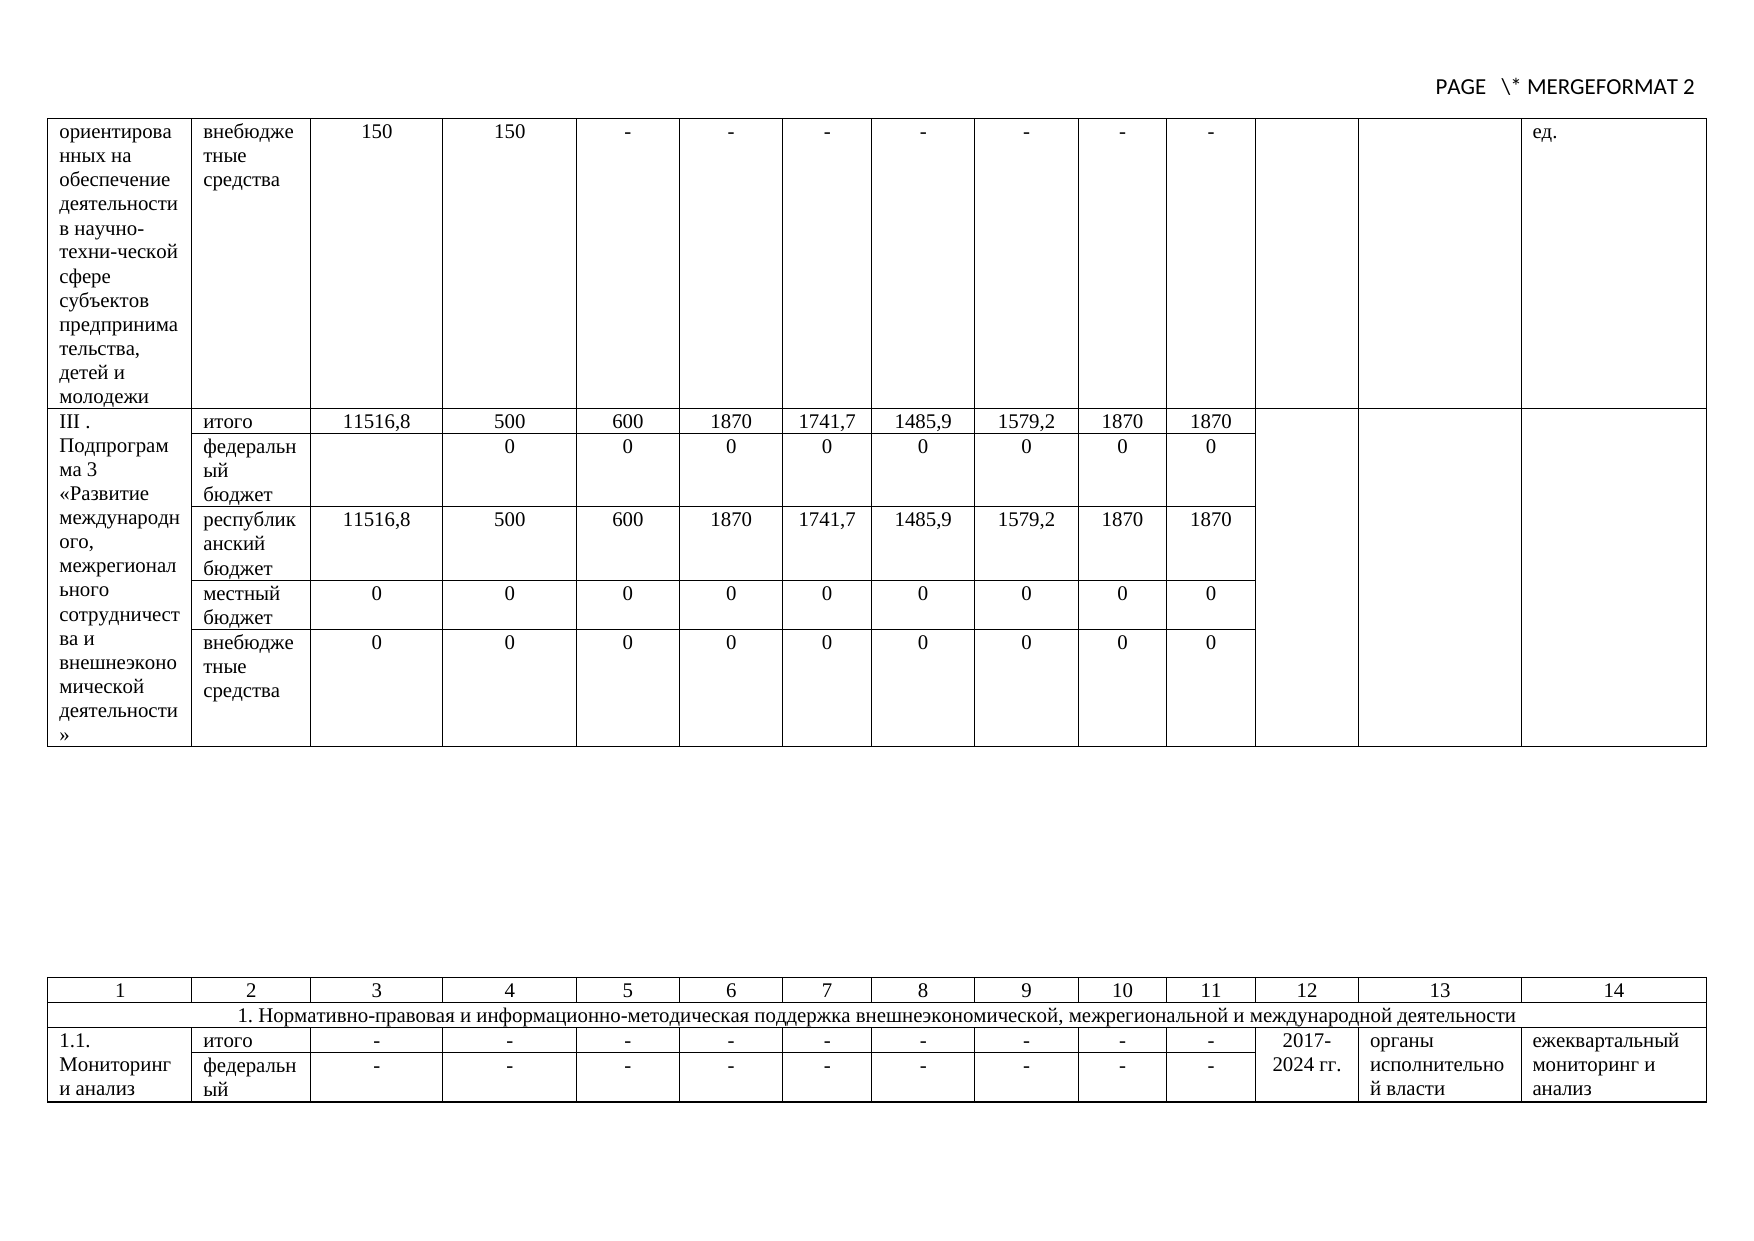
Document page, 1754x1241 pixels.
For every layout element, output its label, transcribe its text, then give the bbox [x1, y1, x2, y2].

table_cell 0 [783, 434, 871, 506]
table_cell III . Подпрограмма 3 «Развитие международного, межрегионального сотрудничества и внешнеэкономической деятельности» [48, 409, 191, 746]
table_cell 1579,2 [975, 409, 1078, 433]
table_header 14 [1522, 978, 1706, 1002]
table_cell 0 [1079, 581, 1166, 629]
table_cell 0 [577, 630, 679, 746]
table_cell [1522, 409, 1706, 746]
table_header 11 [1167, 978, 1255, 1002]
table_cell республиканский бюджет [192, 507, 310, 579]
table_cell - [1167, 119, 1255, 408]
table_cell - [975, 1053, 1078, 1101]
table_cell итого [192, 409, 310, 433]
table_cell 0 [783, 630, 871, 746]
table_cell 0 [577, 581, 679, 629]
table_cell - [1079, 119, 1166, 408]
table_cell [1359, 409, 1521, 746]
table_cell 0 [680, 630, 782, 746]
table_header 2 [192, 978, 310, 1002]
table_cell 1870 [680, 507, 782, 579]
table_cell - [783, 119, 871, 408]
table_cell - [1079, 1053, 1166, 1101]
table_cell 0 [1079, 434, 1166, 506]
table_cell 1870 [1167, 507, 1255, 579]
table_cell 11516,8 [311, 507, 442, 579]
table_cell 0 [1167, 630, 1255, 746]
table_cell - [311, 1053, 442, 1101]
table_cell - [680, 119, 782, 408]
table_cell - [783, 1053, 871, 1101]
table_header 5 [577, 978, 679, 1002]
table_cell 0 [443, 630, 576, 746]
table_cell - [975, 119, 1078, 408]
table_cell 0 [443, 581, 576, 629]
table_cell - [680, 1053, 782, 1101]
table_cell 150 [443, 119, 576, 408]
table_header 4 [443, 978, 576, 1002]
table_cell 0 [680, 581, 782, 629]
table_cell 600 [577, 409, 679, 433]
table_cell - [1079, 1028, 1166, 1052]
table_cell 500 [443, 507, 576, 579]
table_header 3 [311, 978, 442, 1002]
table_cell - [783, 1028, 871, 1052]
table_cell местный бюджет [192, 581, 310, 629]
table_cell внебюджетные средства [192, 119, 310, 408]
table_cell 0 [872, 434, 974, 506]
table_cell - [872, 1053, 974, 1101]
table_header 1 [48, 978, 191, 1002]
table_cell 0 [783, 581, 871, 629]
table_cell - [311, 1028, 442, 1052]
table_header 8 [872, 978, 974, 1002]
table_cell - [872, 1028, 974, 1052]
table_cell 11516,8 [311, 409, 442, 433]
table_cell 0 [975, 630, 1078, 746]
table_cell 0 [1167, 581, 1255, 629]
table_cell 500 [443, 409, 576, 433]
table_cell 1741,7 [783, 409, 871, 433]
table_cell - [577, 1053, 679, 1101]
table_cell 600 [577, 507, 679, 579]
table_cell [311, 434, 442, 506]
table_cell 150 [311, 119, 442, 408]
table_cell - [577, 1028, 679, 1052]
table_cell - [1167, 1028, 1255, 1052]
table_cell - [680, 1028, 782, 1052]
table_header 13 [1359, 978, 1521, 1002]
table_header 9 [975, 978, 1078, 1002]
table_header 10 [1079, 978, 1166, 1002]
table_cell 1870 [1167, 409, 1255, 433]
table_cell органы исполнительной власти Республики Тыва, органы местного самоуправления (по согласованию) [1359, 1028, 1521, 1101]
table_cell 0 [577, 434, 679, 506]
table_cell - [443, 1053, 576, 1101]
table_cell 0 [975, 434, 1078, 506]
table_header 12 [1256, 978, 1358, 1002]
table_cell 1485,9 [872, 409, 974, 433]
table_cell - [975, 1028, 1078, 1052]
table_cell 0 [443, 434, 576, 506]
table_header 7 [783, 978, 871, 1002]
table_cell 1579,2 [975, 507, 1078, 579]
table_cell 0 [872, 630, 974, 746]
table_header 6 [680, 978, 782, 1002]
table_cell 0 [1079, 630, 1166, 746]
table_cell - [577, 119, 679, 408]
table_cell 1741,7 [783, 507, 871, 579]
table_cell внебюджетные средства [192, 630, 310, 746]
table_cell 0 [1167, 434, 1255, 506]
table_cell - [443, 1028, 576, 1052]
table_cell итого [192, 1028, 310, 1052]
table_cell 1. Нормативно-правовая и информационно-методическая поддержка внешнеэкономической, межрегиональной и международной деятельности [48, 1003, 1706, 1027]
table_cell федеральный бюджет [192, 434, 310, 506]
table_cell - [872, 119, 974, 408]
table_cell [1256, 409, 1358, 746]
table_cell 1870 [1079, 409, 1166, 433]
table_cell федеральный бюджет [192, 1053, 310, 1101]
table_cell 0 [311, 581, 442, 629]
table_cell 1485,9 [872, 507, 974, 579]
table_cell 0 [872, 581, 974, 629]
table_cell - [1167, 1053, 1255, 1101]
table_cell 2017-2024 гг. [1256, 1028, 1358, 1101]
table_cell ежеквартальный мониторинг и анализ действующих соглашений в 2017-2024 гг. [1522, 1028, 1706, 1101]
table_cell 1870 [1079, 507, 1166, 579]
table_cell 0 [680, 434, 782, 506]
table_cell 0 [311, 630, 442, 746]
table_cell 0 [975, 581, 1078, 629]
table_cell 1870 [680, 409, 782, 433]
